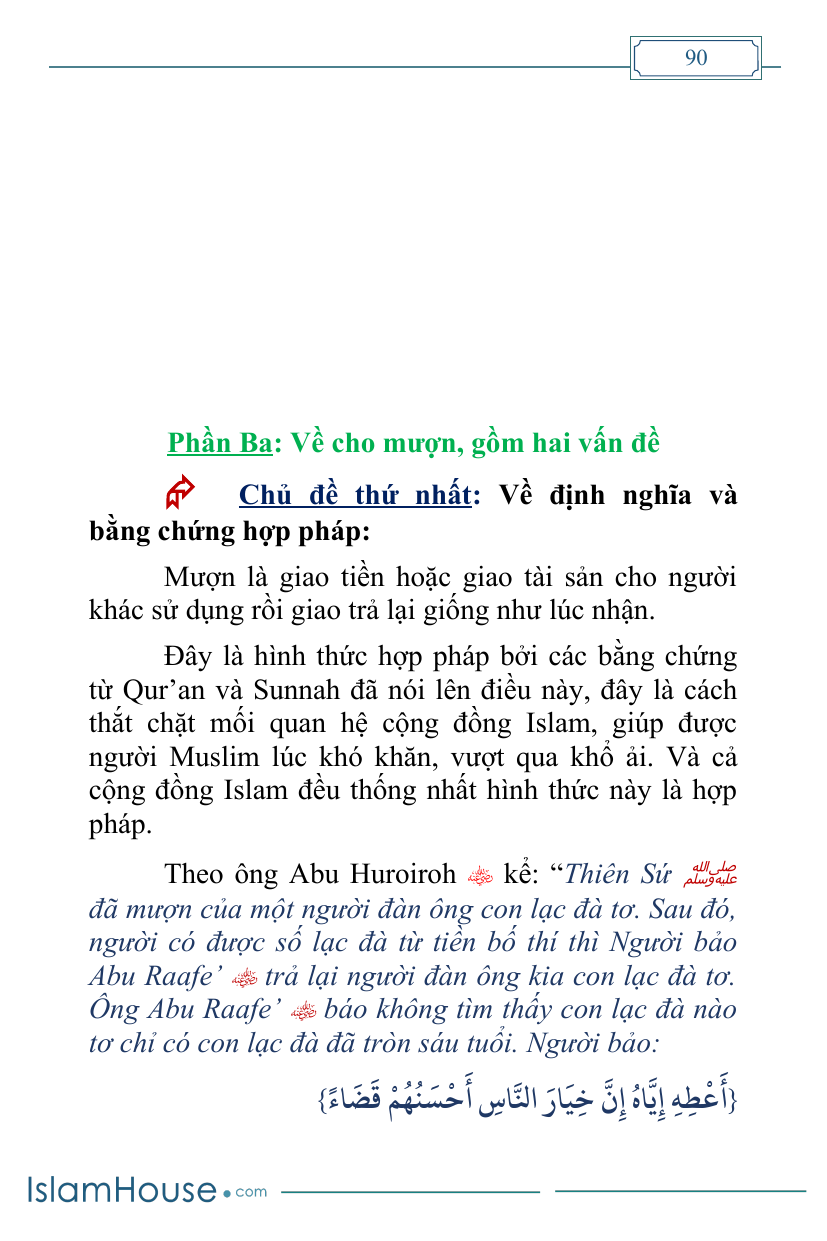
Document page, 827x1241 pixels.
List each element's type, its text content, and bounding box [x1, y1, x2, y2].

picture [548, 1170, 807, 1208]
text Đây là hình thức hợp pháp bởi các bằng chứng từ Qur’an và Sunnah đã nói lên điều này, đây là cách thắt chặt mối quan hệ cộng đồng Islam, giúp được người Muslim lúc khó khăn, vượt qua khổ ải. Và cả cộng đồng Islam đều thống nhất hình thức này là hợp pháp. [89, 638, 738, 839]
list Chủ đề thứ nhất: Về định nghĩa và bằng chứng hợp pháp: [89, 471, 738, 546]
picture [20, 1171, 541, 1209]
text Mượn là giao tiền hoặc giao tài sản cho người khác sử dụng rồi giao trả lại giống như lúc nhận. [89, 559, 738, 626]
text Theo ông Abu Huroiroh kể: “Thiên Sứ ﷺ đã mượn của một người đàn ông con lạc đà tơ. Sau đó, người có được số lạc đà từ tiền bố thí thì Người bảo Abu Raafe’ trả lại người đàn ông kia con lạc đà tơ. Ông Abu Raafe’ báo không tìm thấy con lạc đà nào tơ chỉ có con lạc đà đã tròn sáu tuổi. Người bảo: [89, 852, 738, 1059]
text {أَعْطِهِ إِيَّاهُ إِنَّ خِيَارَ النَّاسِ أَحْسَنُهُمْ قَضَاءً} [89, 1071, 738, 1127]
text Phần Ba: Về cho mượn, gồm hai vấn đề [89, 425, 738, 458]
